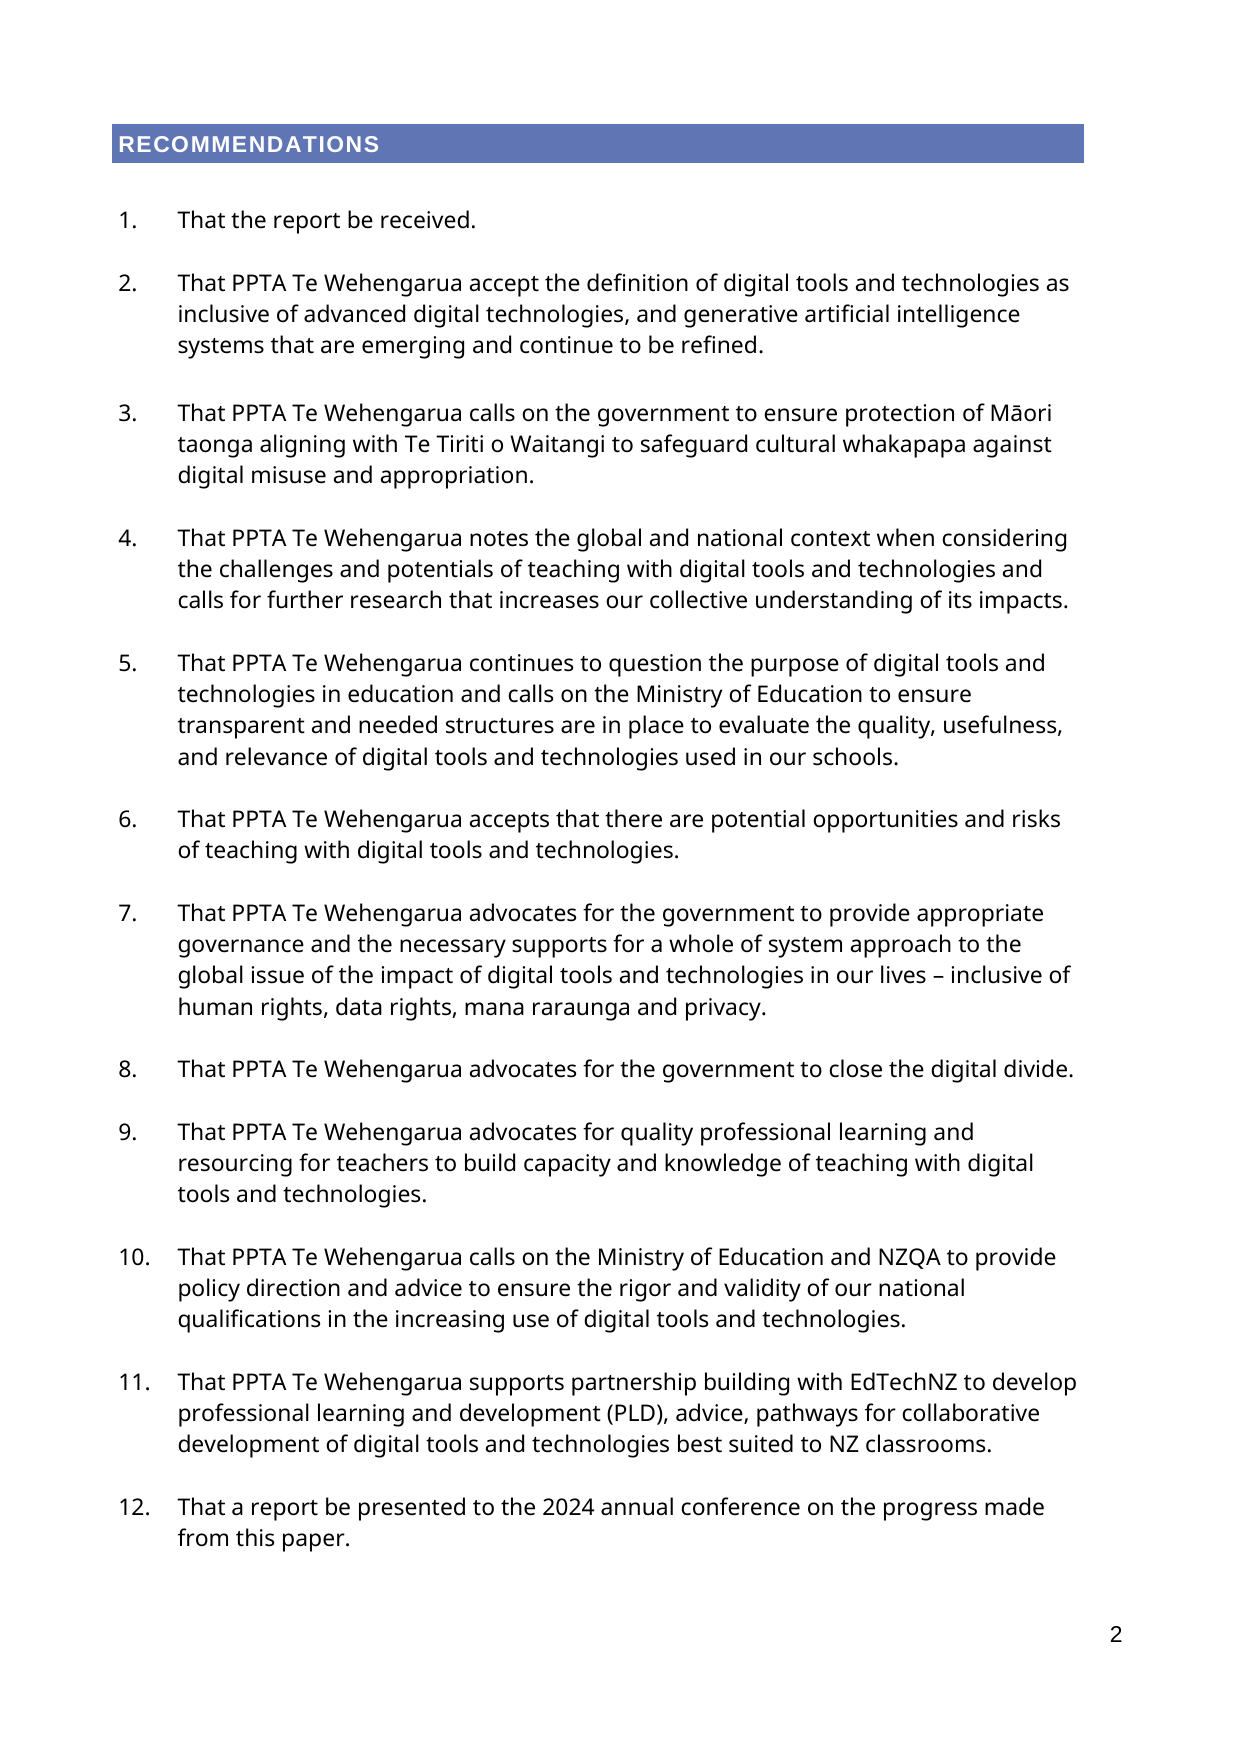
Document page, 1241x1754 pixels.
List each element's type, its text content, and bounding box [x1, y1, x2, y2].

list That PPTA Te Wehengarua accepts that there are potential opportunities and risks of teaching with digital tools and technologies. [118, 803, 1078, 865]
list That a report be presented to the 2024 annual conference on the progress made from this paper. [118, 1490, 1078, 1553]
list That PPTA Te Wehengarua supports partnership building with EdTechNZ to develop professional learning and development (PLD), advice, pathways for collaborative development of digital tools and technologies best suited to NZ classrooms. [118, 1365, 1078, 1459]
subtitle Recommendations [118, 131, 1078, 157]
list That PPTA Te Wehengarua advocates for quality professional learning and resourcing for teachers to build capacity and knowledge of teaching with digital tools and technologies. [118, 1115, 1078, 1209]
list That PPTA Te Wehengarua continues to question the purpose of digital tools and technologies in education and calls on the Ministry of Education to ensure transparent and needed structures are in place to evaluate the quality, usefulness, and relevance of digital tools and technologies used in our schools. [118, 647, 1078, 772]
list That PPTA Te Wehengarua calls on the Ministry of Education and NZQA to provide policy direction and advice to ensure the rigor and validity of our national qualifications in the increasing use of digital tools and technologies. [118, 1240, 1078, 1334]
list That PPTA Te Wehengarua accept the definition of digital tools and technologies as inclusive of advanced digital technologies, and generative artificial intelligence systems that are emerging and continue to be refined. [118, 267, 1078, 361]
list That PPTA Te Wehengarua advocates for the government to close the digital divide. [118, 1053, 1078, 1084]
list That the report be received. [118, 204, 1078, 236]
list That PPTA Te Wehengarua notes the global and national context when considering the challenges and potentials of teaching with digital tools and technologies and calls for further research that increases our collective understanding of its impacts. [118, 522, 1078, 615]
list That PPTA Te Wehengarua advocates for the government to provide appropriate governance and the necessary supports for a whole of system approach to the global issue of the impact of digital tools and technologies in our lives – inclusive of human rights, data rights, mana raraunga and privacy. [118, 897, 1078, 1022]
list That PPTA Te Wehengarua calls on the government to ensure protection of Māori taonga aligning with Te Tiriti o Waitangi to safeguard cultural whakapapa against digital misuse and appropriation. [118, 397, 1078, 490]
